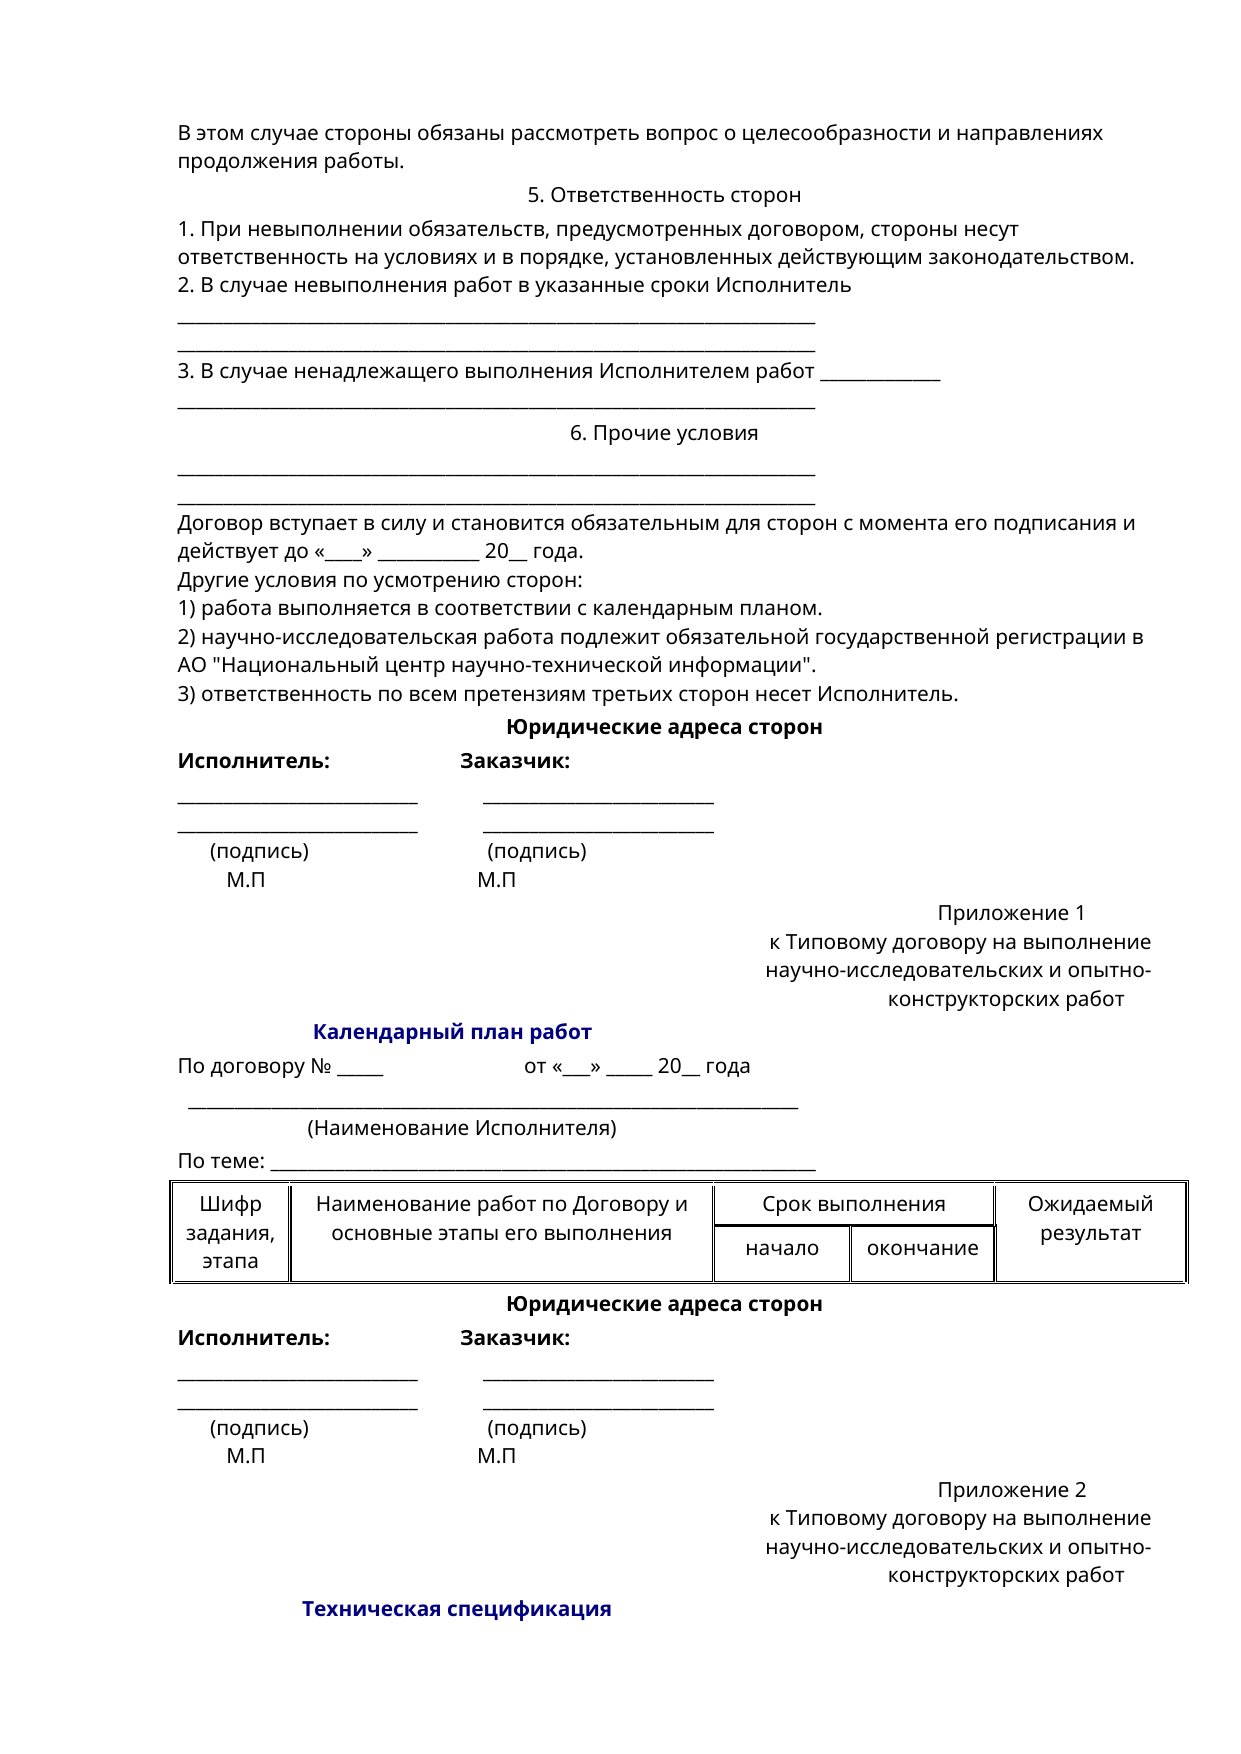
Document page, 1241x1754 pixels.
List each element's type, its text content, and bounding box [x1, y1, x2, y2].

text Техническая спецификация [177, 1594, 1152, 1622]
text _____________________________________________________________________ _____________________________________________________________________ Договор вступает в силу и становится обязательным для сторон с момента его подписания и действует до «____» ___________ 20__ года. Другие условия по усмотрению сторон: 1) работа выполняется в соответствии с календарным планом. 2) научно-исследовательская работа подлежит обязательной государственной регистрации в АО "Национальный центр научно-технической информации". 3) ответственность по всем претензиям третьих сторон несет Исполнитель. [177, 451, 1152, 707]
text Приложение 2 к Типовому договору на выполнение научно-исследовательских и опытно- конструкторских работ [177, 1475, 1152, 1589]
text __________________________ _________________________ __________________________ _________________________ (подпись) (подпись) М.П М.П [177, 1356, 1152, 1470]
text Исполнитель: Заказчик: [177, 746, 1152, 774]
text 6. Прочие условия [177, 418, 1152, 446]
text __________________________________________________________________ (Наименование Исполнителя) [177, 1084, 1152, 1141]
text 1. При невыполнении обязательств, предусмотренных договором, стороны несут ответственность на условиях и в порядке, установленных действующим законодательством. 2. В случае невыполнения работ в указанные сроки Исполнитель _____________________________________________________________________ _____________________________________________________________________ 3. В случае ненадлежащего выполнения Исполнителем работ _____________ _____________________________________________________________________ [177, 214, 1152, 413]
text Юридические адреса сторон [177, 1289, 1152, 1318]
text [177, 118, 1152, 175]
text Приложение 1 к Типовому договору на выполнение научно-исследовательских и опытно- конструкторских работ [177, 898, 1152, 1012]
table_cell начало [715, 1227, 849, 1281]
table_header Ожидаемый результат [995, 1183, 1185, 1281]
text По теме: ___________________________________________________________ [177, 1146, 1152, 1175]
text Исполнитель: Заказчик: [177, 1323, 1152, 1351]
table_header Шифр задания, этапа [171, 1181, 290, 1281]
text __________________________ _________________________ __________________________ _________________________ (подпись) (подпись) М.П М.П [177, 779, 1152, 893]
text Календарный план работ [177, 1017, 1152, 1046]
text 5. Ответственность сторон [177, 180, 1152, 208]
text Юридические адреса сторон [177, 712, 1152, 741]
table_cell окончание [852, 1227, 993, 1281]
table_header Наименование работ по Договору и основные этапы его выполнения [290, 1183, 713, 1281]
text По договору № _____ от «___» _____ 20__ года [177, 1051, 1152, 1079]
table_header Срок выполнения [714, 1183, 995, 1224]
